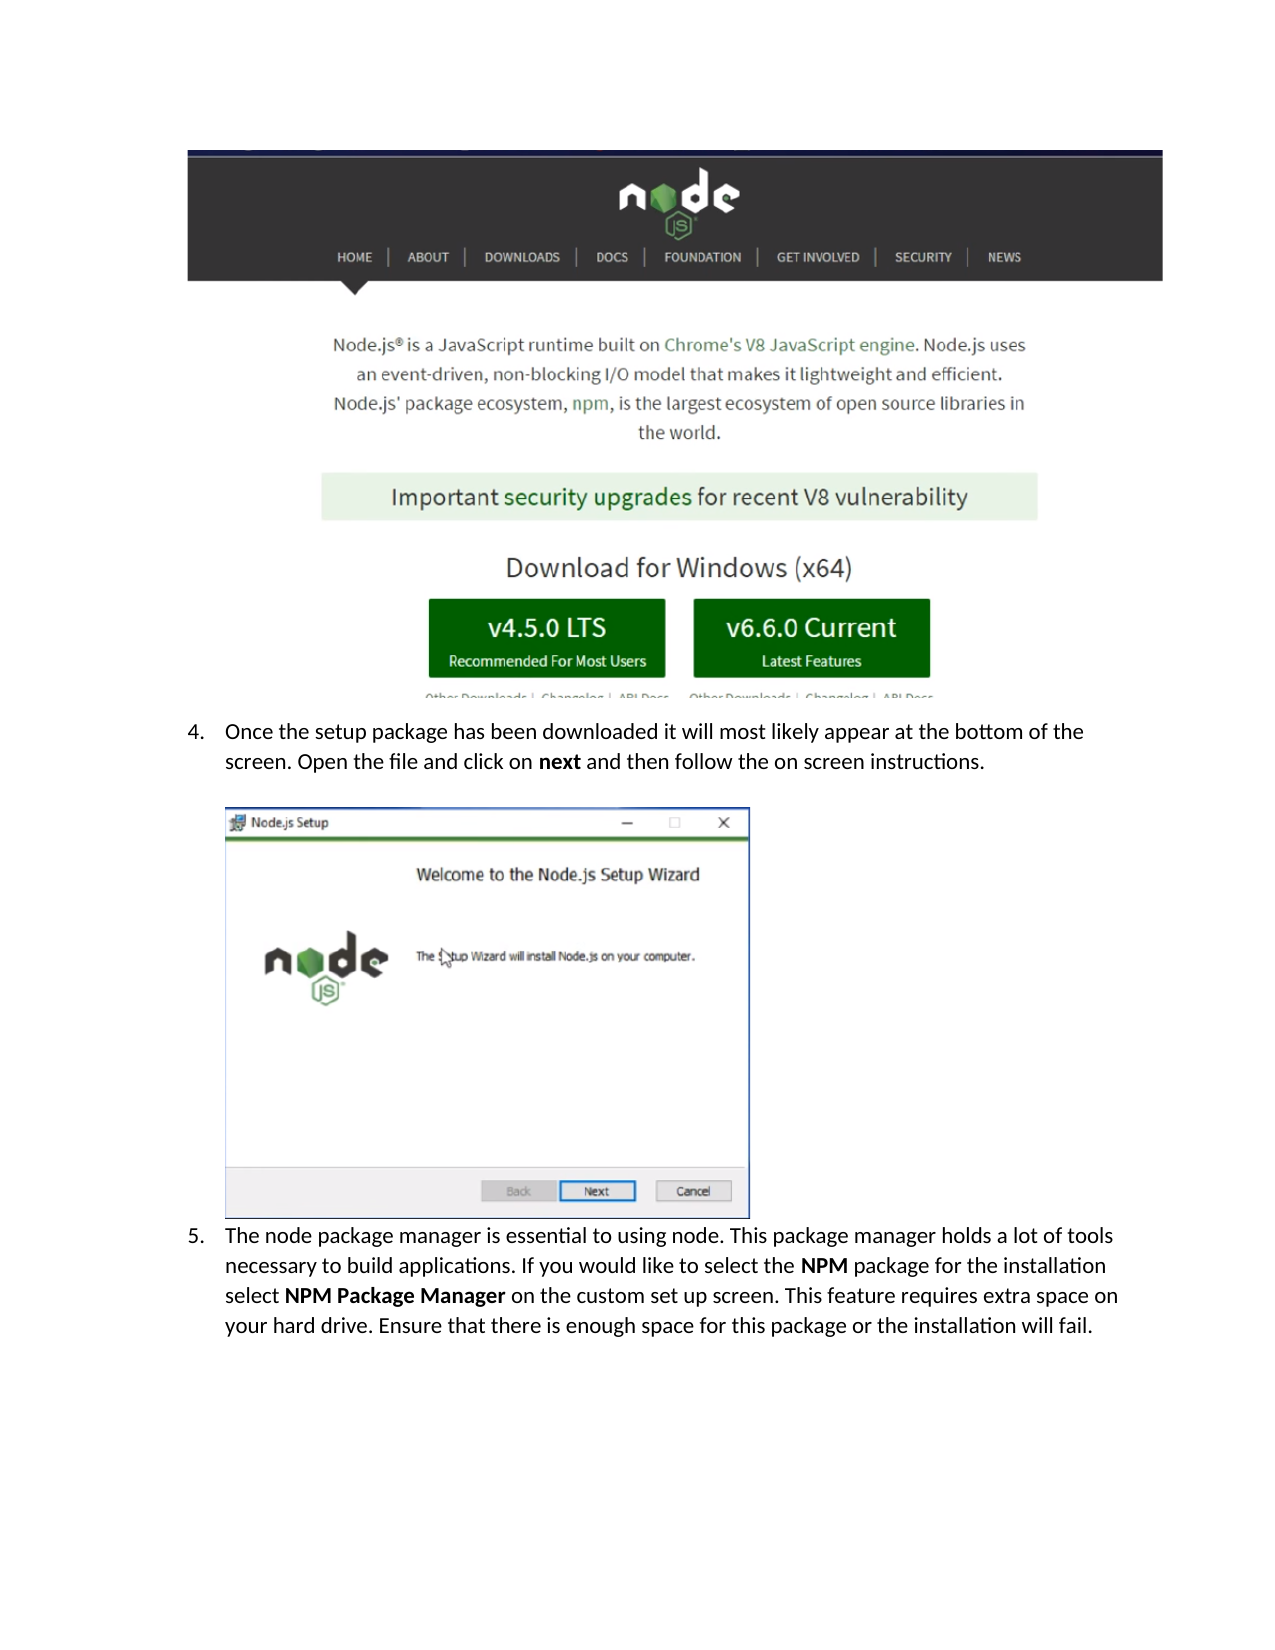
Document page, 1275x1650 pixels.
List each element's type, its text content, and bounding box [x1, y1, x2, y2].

picture [225, 807, 750, 1219]
list Once the setup package has been downloaded it will most likely appear at the bottom of the screen. Open the file and click on next and then follow the on screen instructions. [187, 717, 1125, 775]
picture [187, 150, 1163, 698]
list The node package manager is essential to using node. This package manager holds a lot of tools necessary to build applications. If you would like to select the NPM package for the installation select NPM Package Manager on the custom set up screen. This feature requires extra space on your hard drive. Ensure that there is enough space for this package or the installation will fail. [187, 1221, 1125, 1339]
